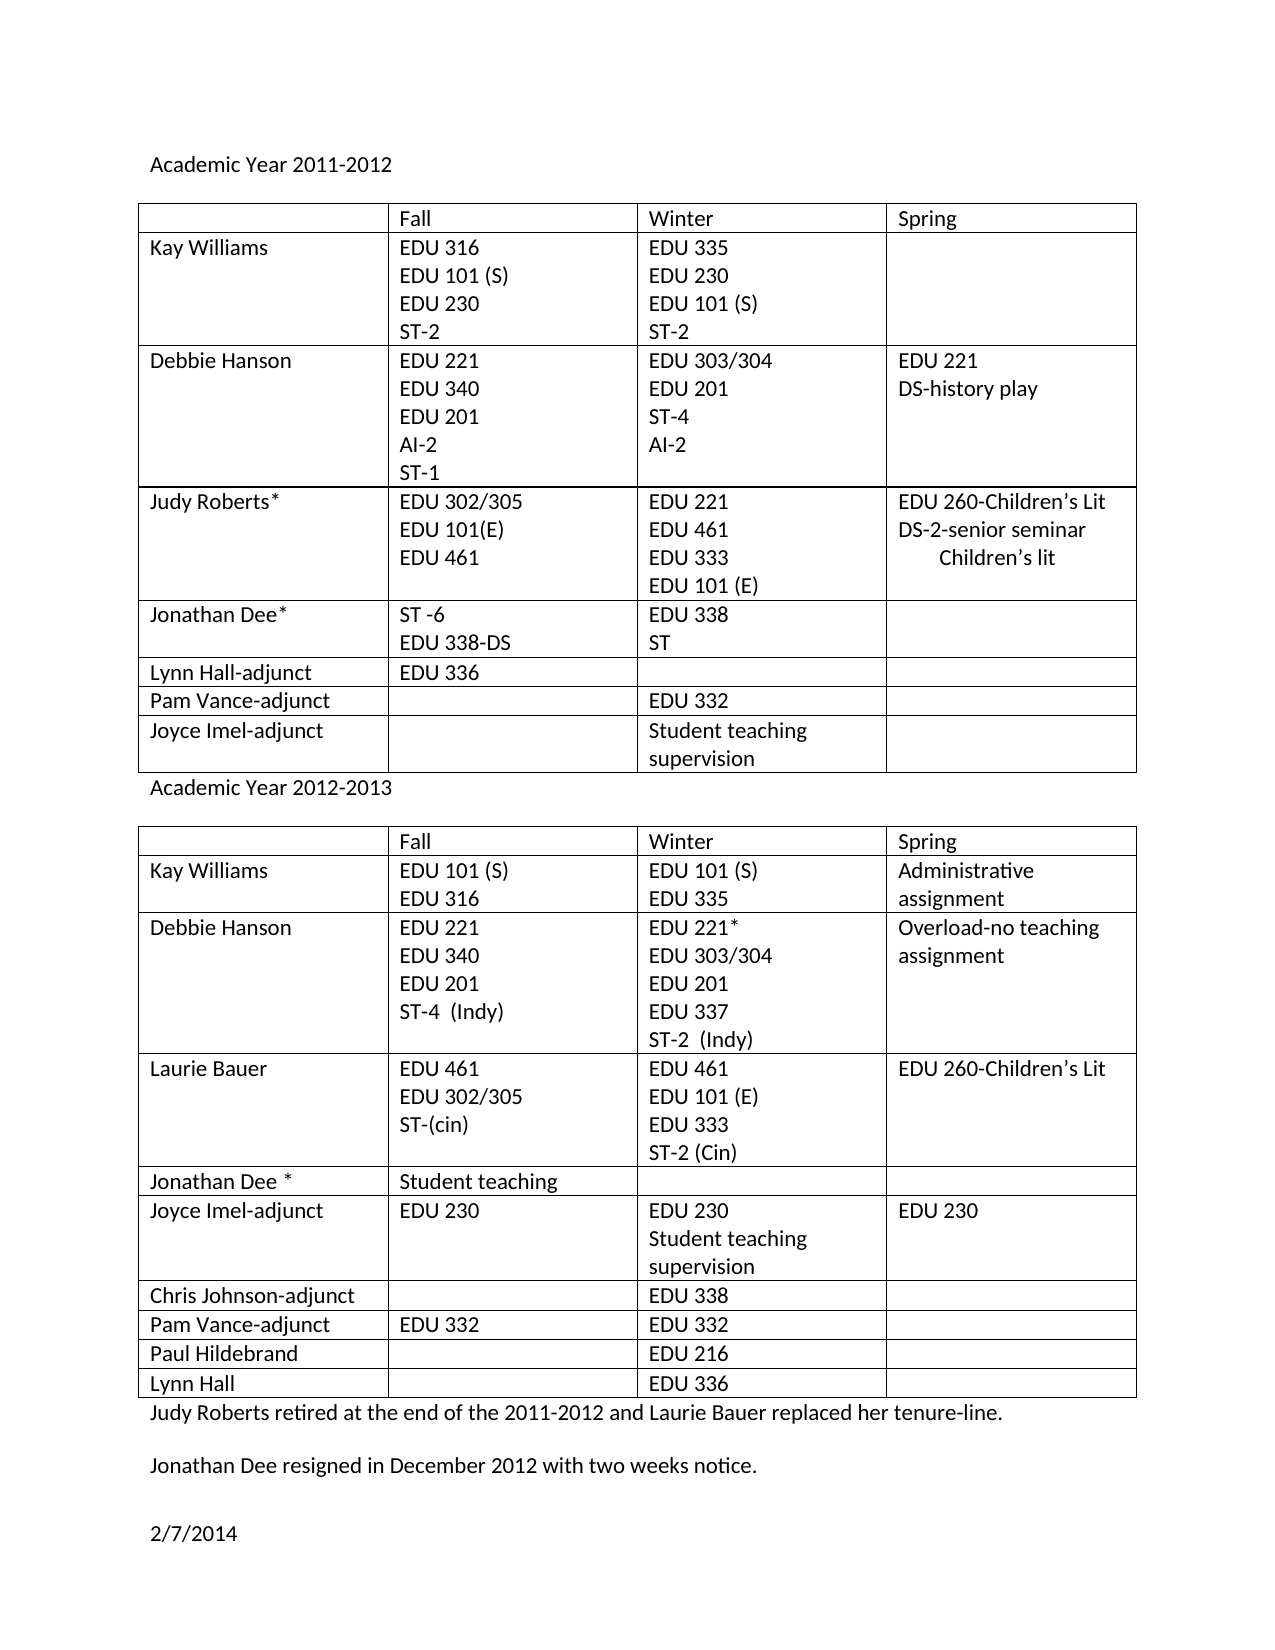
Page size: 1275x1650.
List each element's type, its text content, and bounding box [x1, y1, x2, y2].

table_cell [887, 1167, 1136, 1195]
table_cell Student teaching [389, 1167, 637, 1195]
table_cell ST -6 EDU 338-DS [389, 601, 637, 657]
table_cell EDU 221 EDU 461 EDU 333 EDU 101 (E) [638, 488, 886, 599]
table_cell Debbie Hanson [139, 346, 388, 486]
table_cell Kay Williams [139, 856, 388, 912]
text Academic Year 2011-2012 [150, 150, 1125, 178]
table_cell [887, 233, 1136, 345]
table_header Winter [638, 827, 886, 855]
table_cell Pam Vance-adjunct [139, 1311, 388, 1338]
table_header Winter [638, 204, 886, 232]
table_header Spring [887, 204, 1136, 232]
table_cell EDU 316 EDU 101 (S) EDU 230 ST-2 [389, 233, 637, 345]
table_cell [887, 658, 1136, 686]
table_cell Laurie Bauer [139, 1054, 388, 1166]
table_cell EDU 221 DS-history play [887, 346, 1136, 486]
table_header [139, 204, 388, 232]
table_cell EDU 221* EDU 303/304 EDU 201 EDU 337 ST-2 (Indy) [638, 913, 886, 1053]
table_cell Paul Hildebrand [139, 1340, 388, 1368]
table_cell [389, 687, 637, 715]
table_cell [887, 1311, 1136, 1338]
table_cell [638, 658, 886, 686]
table_cell Debbie Hanson [139, 913, 388, 1053]
table_cell Kay Williams [139, 233, 388, 345]
table_cell EDU 230 [389, 1196, 637, 1280]
table_header [139, 827, 388, 855]
table_cell [389, 1340, 637, 1368]
table_cell [389, 1281, 637, 1309]
table_header Fall [389, 827, 637, 855]
table_cell EDU 221 EDU 340 EDU 201 ST-4 (Indy) [389, 913, 637, 1053]
table_cell EDU 230 [887, 1196, 1136, 1280]
table_cell Joyce Imel-adjunct [139, 1196, 388, 1280]
table_cell EDU 303/304 EDU 201 ST-4 AI-2 [638, 346, 886, 486]
table_cell EDU 336 [389, 658, 637, 686]
table_cell EDU 461 EDU 101 (E) EDU 333 ST-2 (Cin) [638, 1054, 886, 1166]
table_cell [638, 1167, 886, 1195]
table_header Fall [389, 204, 637, 232]
table_cell [887, 687, 1136, 715]
table_cell EDU 332 [389, 1311, 637, 1338]
table_cell EDU 101 (S) EDU 316 [389, 856, 637, 912]
table_cell Administrative assignment [887, 856, 1136, 912]
table_cell [887, 1369, 1136, 1397]
table_cell EDU 338 [638, 1281, 886, 1309]
table_cell Lynn Hall-adjunct [139, 658, 388, 686]
table_cell EDU 260-Children’s Lit DS-2-senior seminar Children’s lit [887, 488, 1136, 599]
table_cell Pam Vance-adjunct [139, 687, 388, 715]
text Jonathan Dee resigned in December 2012 with two weeks notice. [150, 1451, 1125, 1479]
table_cell EDU 338 ST [638, 601, 886, 657]
table_cell EDU 221 EDU 340 EDU 201 AI-2 ST-1 [389, 346, 637, 486]
table_cell [389, 1369, 637, 1397]
text Academic Year 2012-2013 [150, 773, 1125, 801]
table_cell Lynn Hall [139, 1369, 388, 1397]
table_cell [389, 716, 637, 772]
table_cell EDU 461 EDU 302/305 ST-(cin) [389, 1054, 637, 1166]
table_cell Chris Johnson-adjunct [139, 1281, 388, 1309]
table_cell Jonathan Dee * [139, 1167, 388, 1195]
table_header Spring [887, 827, 1136, 855]
table_cell Joyce Imel-adjunct [139, 716, 388, 772]
table_cell EDU 302/305 EDU 101(E) EDU 461 [389, 488, 637, 599]
table_cell EDU 230 Student teaching supervision [638, 1196, 886, 1280]
table_cell Judy Roberts* [139, 488, 388, 599]
table_cell EDU 335 EDU 230 EDU 101 (S) ST-2 [638, 233, 886, 345]
table_cell EDU 332 [638, 1311, 886, 1338]
table_cell [887, 1340, 1136, 1368]
table_cell [887, 1281, 1136, 1309]
table_cell Student teaching supervision [638, 716, 886, 772]
table_cell EDU 260-Children’s Lit [887, 1054, 1136, 1166]
table_cell Overload-no teaching assignment [887, 913, 1136, 1053]
table_cell EDU 216 [638, 1340, 886, 1368]
text Judy Roberts retired at the end of the 2011-2012 and Laurie Bauer replaced her tenure-line. [150, 1398, 1125, 1426]
table_cell EDU 332 [638, 687, 886, 715]
table_cell Jonathan Dee* [139, 601, 388, 657]
table_cell [887, 716, 1136, 772]
table_cell EDU 336 [638, 1369, 886, 1397]
table_cell EDU 101 (S) EDU 335 [638, 856, 886, 912]
table_cell [887, 601, 1136, 657]
